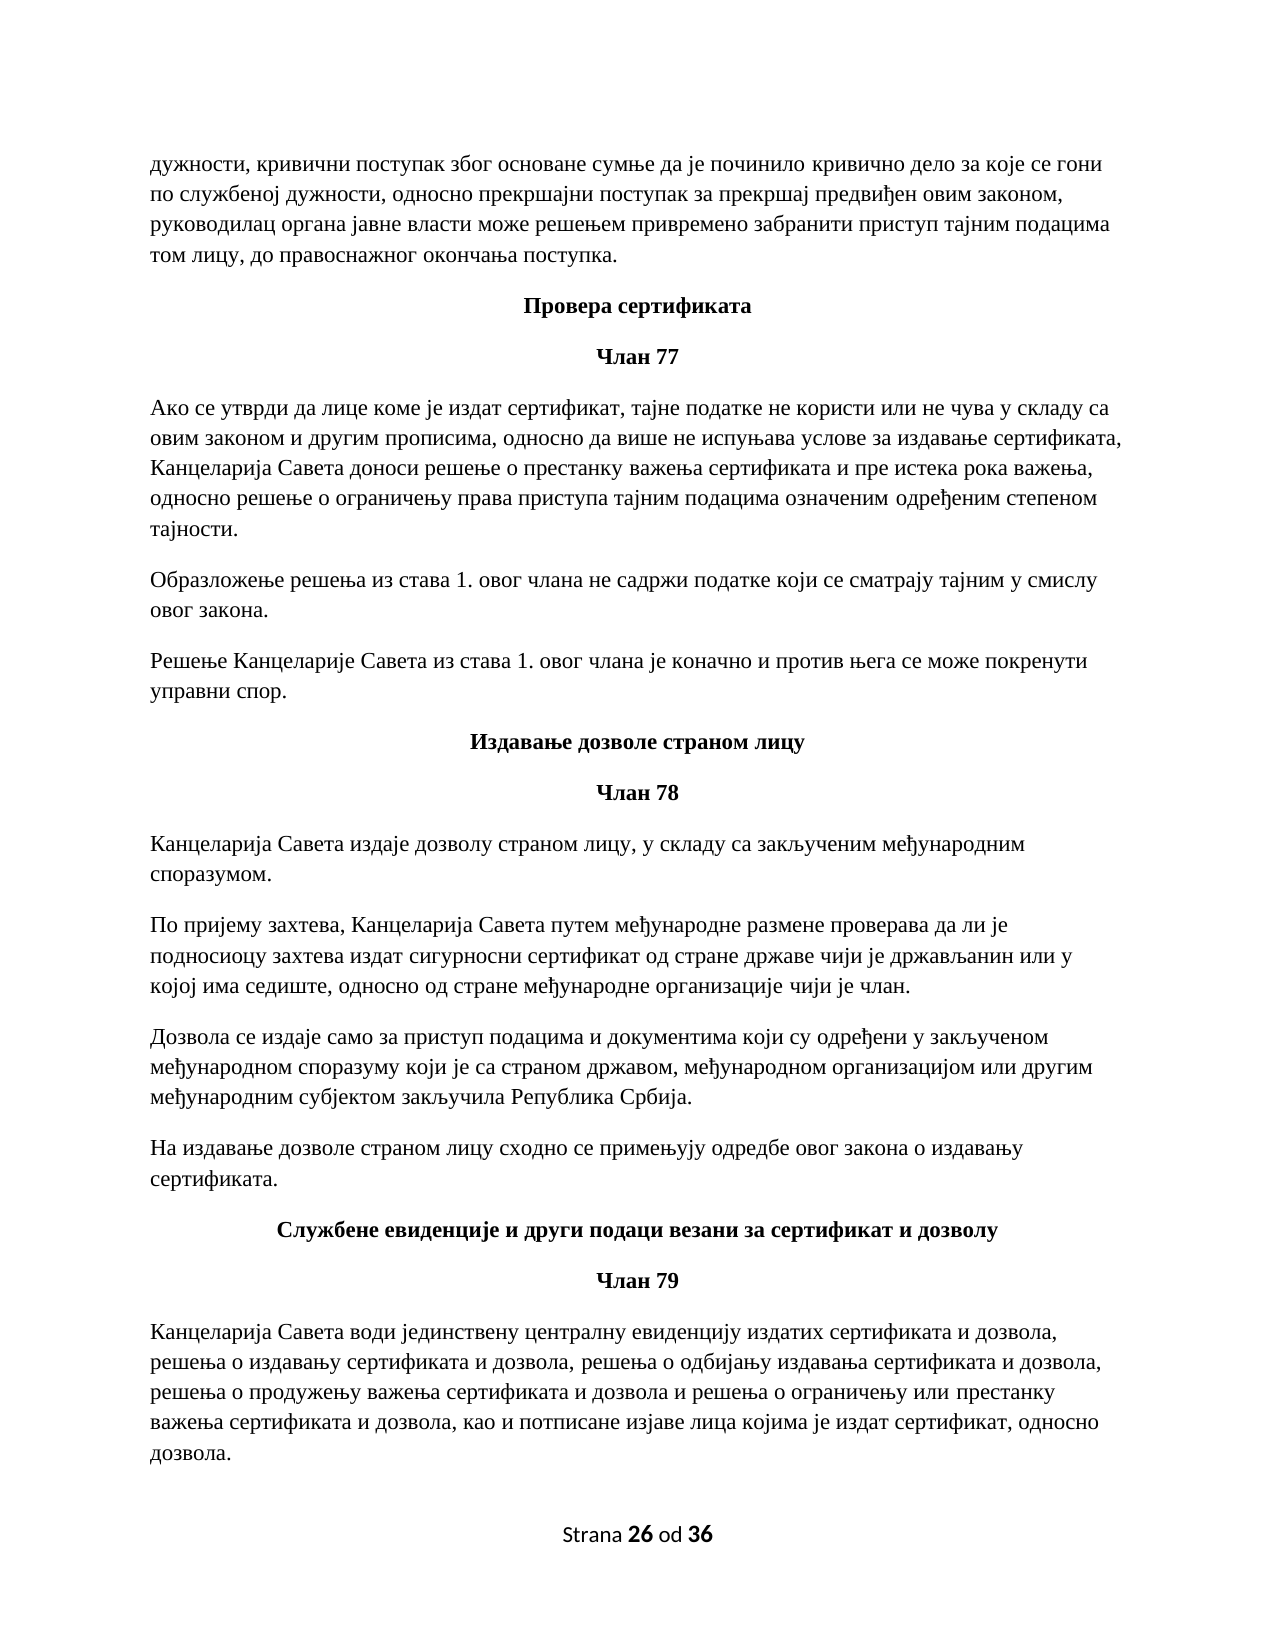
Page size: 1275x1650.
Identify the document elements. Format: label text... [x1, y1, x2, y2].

text Ако се утврди да лице коме је издат сертификат, тајне податке не користи или не чува у складу са овим законом и другим прописима, односно да више не испуњава услове за издавање сертификата, Канцеларија Савета доноси решење о престанку важења сертификата и пре истека рока важења, односно решење о ограничењу права приступа тајним подацима означеним одређеним степеном тајности. [150, 394, 1125, 541]
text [150, 150, 1125, 267]
text По пријему захтева, Канцеларија Савета путем међународне размене проверава да ли је подносиоцу захтева издат сигурносни сертификат од стране државе чији је држављанин или у којој има седиште, односно од стране међународне организације чији је члан. [150, 911, 1125, 998]
text Дозвола се издаје само за приступ подацима и документима који су одређени у закљученом међународном споразуму који је са страном државом, међународном организацијом или другим међународним субјектом закључила Република Србија. [150, 1023, 1125, 1110]
text Решење Канцеларије Савета из става 1. овог члана је коначно и против њега се може покренути управни спор. [150, 647, 1125, 703]
text Образложење решења из става 1. овог члана не садржи податке који се сматрају тајним у смислу овог закона. [150, 566, 1125, 622]
text Канцеларија Савета води јединствену централну евиденцију издатих сертификата и дозвола, решења о издавању сертификата и дозвола, решења о одбијању издавања сертификата и дозвола, решења о продужењу важења сертификата и дозвола и решења о ограничењу или престанку важења сертификата и дозвола, као и потписане изјаве лица којима је издат сертификат, односно дозвола. [150, 1318, 1125, 1465]
text Члан 78 [150, 779, 1125, 806]
text Члан 79 [150, 1267, 1125, 1293]
text Издавање дозволе страном лицу [150, 728, 1125, 754]
text На издавање дозволе страном лицу сходно се примењују одредбе овог закона о издавању сертификата. [150, 1134, 1125, 1191]
text Провера сертификата [150, 292, 1125, 318]
text Канцеларија Савета издаје дозволу страном лицу, у складу са закљученим међународним споразумом. [150, 830, 1125, 887]
text Члан 77 [150, 343, 1125, 369]
text Службене евиденције и други подаци везани за сертификат и дозволу [150, 1216, 1125, 1242]
